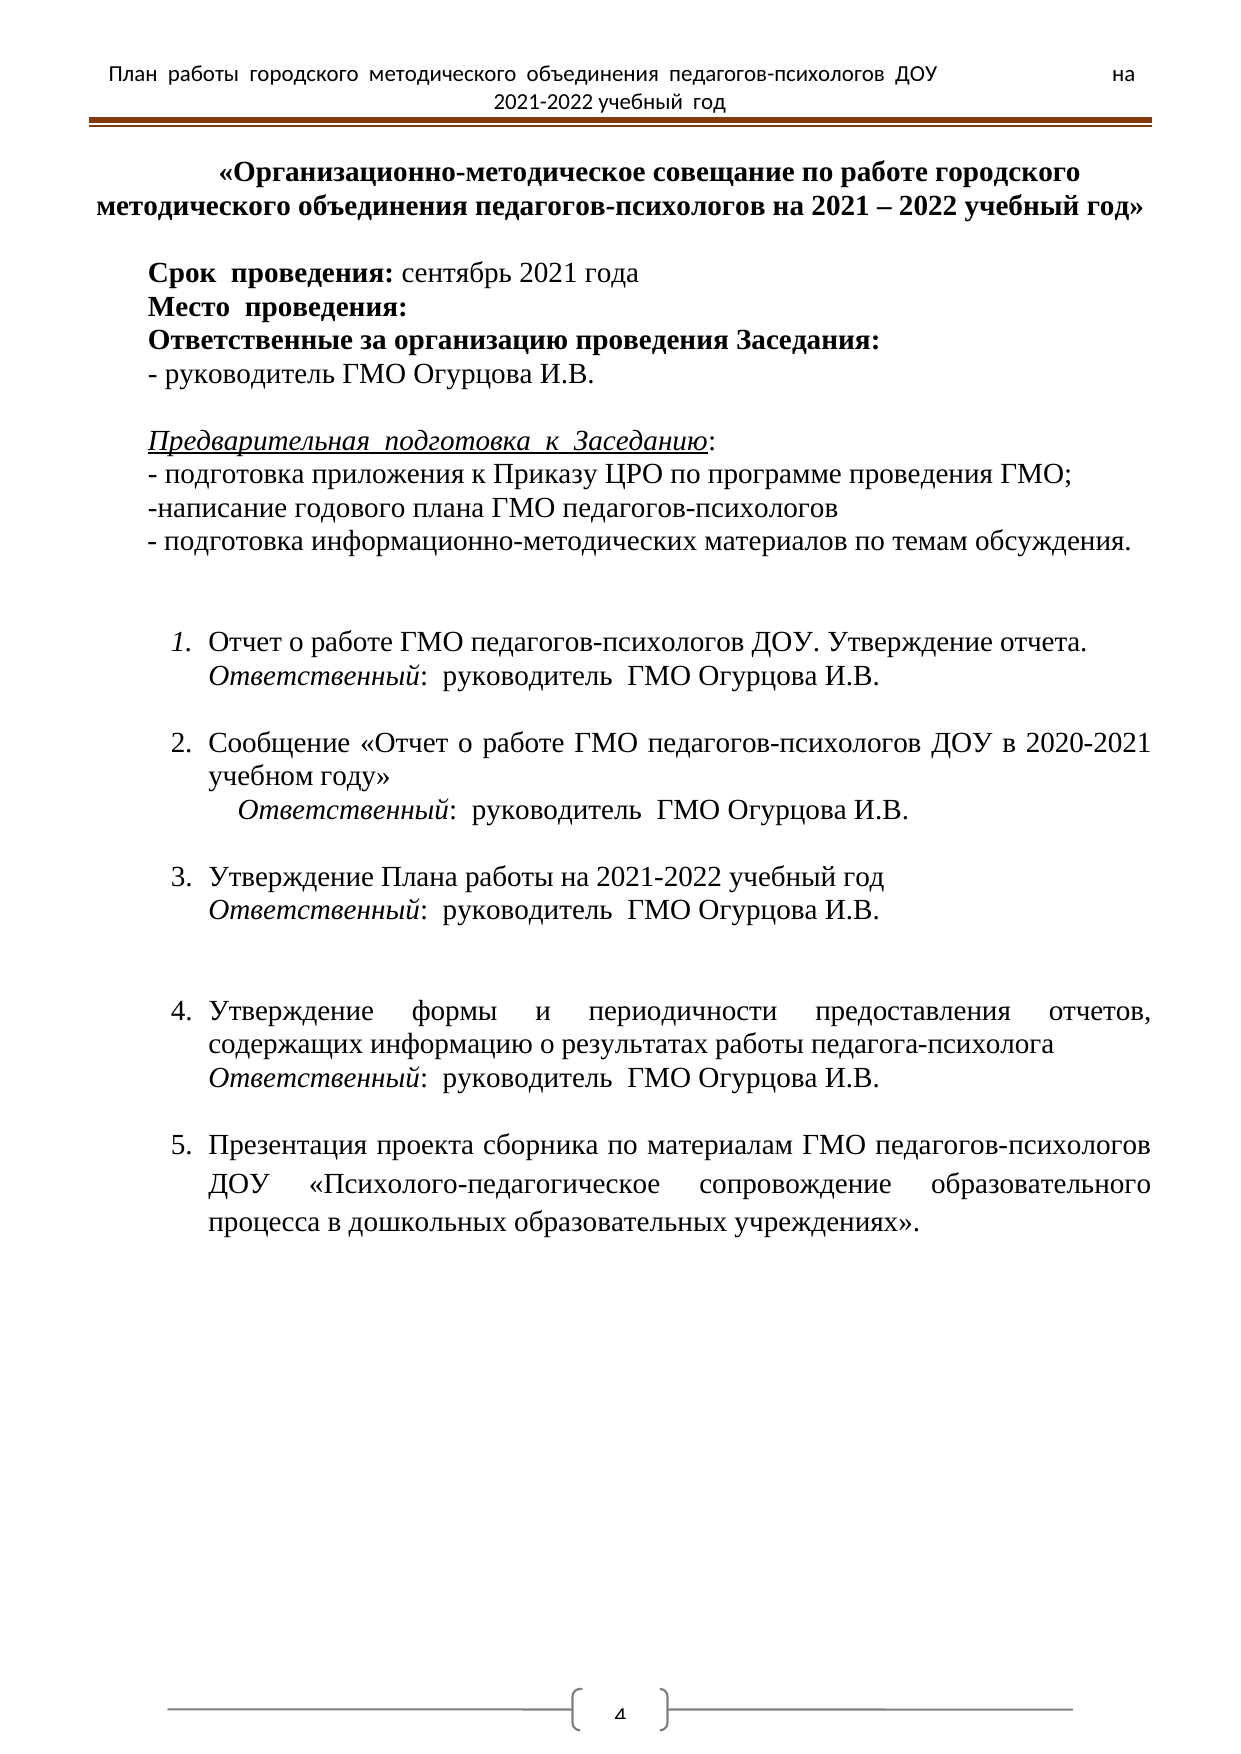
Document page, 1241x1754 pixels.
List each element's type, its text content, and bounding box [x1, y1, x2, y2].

text Ответственный: руководитель ГМО Огурцова И.В. [208, 1060, 1152, 1094]
text Ответственный: руководитель ГМО Огурцова И.В. [208, 892, 1152, 926]
list Отчет о работе ГМО педагогов-психологов ДОУ. Утверждение отчета. [171, 624, 1152, 658]
list Утверждение формы и периодичности предоставления отчетов, содержащих информацию о результатах работы педагога-психолога [171, 993, 1152, 1060]
text -написание годового плана ГМО педагогов-психологов [89, 490, 1152, 523]
text Ответственный: руководитель ГМО Огурцова И.В. [208, 792, 1152, 825]
list Презентация проекта сборника по материалам ГМО педагогов-психологов ДОУ «Психолого-педагогическое сопровождение образовательного процесса в дошкольных образовательных учреждениях». [171, 1127, 1152, 1238]
text Срок проведения: сентябрь 2021 года [89, 255, 1152, 289]
list Сообщение «Отчет о работе ГМО педагогов-психологов ДОУ в 2020-2021 учебном году» [171, 725, 1152, 792]
text Место проведения: [89, 289, 1152, 322]
text - руководитель ГМО Огурцова И.В. [89, 356, 1152, 389]
text - подготовка информационно-методических материалов по темам обсуждения. [89, 523, 1152, 557]
text Ответственный: руководитель ГМО Огурцова И.В. [208, 658, 1152, 691]
text Ответственные за организацию проведения Заседания: [89, 322, 1152, 356]
text - подготовка приложения к Приказу ЦРО по программе проведения ГМО; [89, 456, 1152, 490]
text «Организационно-методическое совещание по работе городского методического объединения педагогов-психологов на 2021 – 2022 учебный год» [89, 154, 1152, 222]
list Утверждение Плана работы на 2021-2022 учебный год [171, 859, 1152, 892]
text Предварительная подготовка к Заседанию: [89, 423, 1152, 456]
